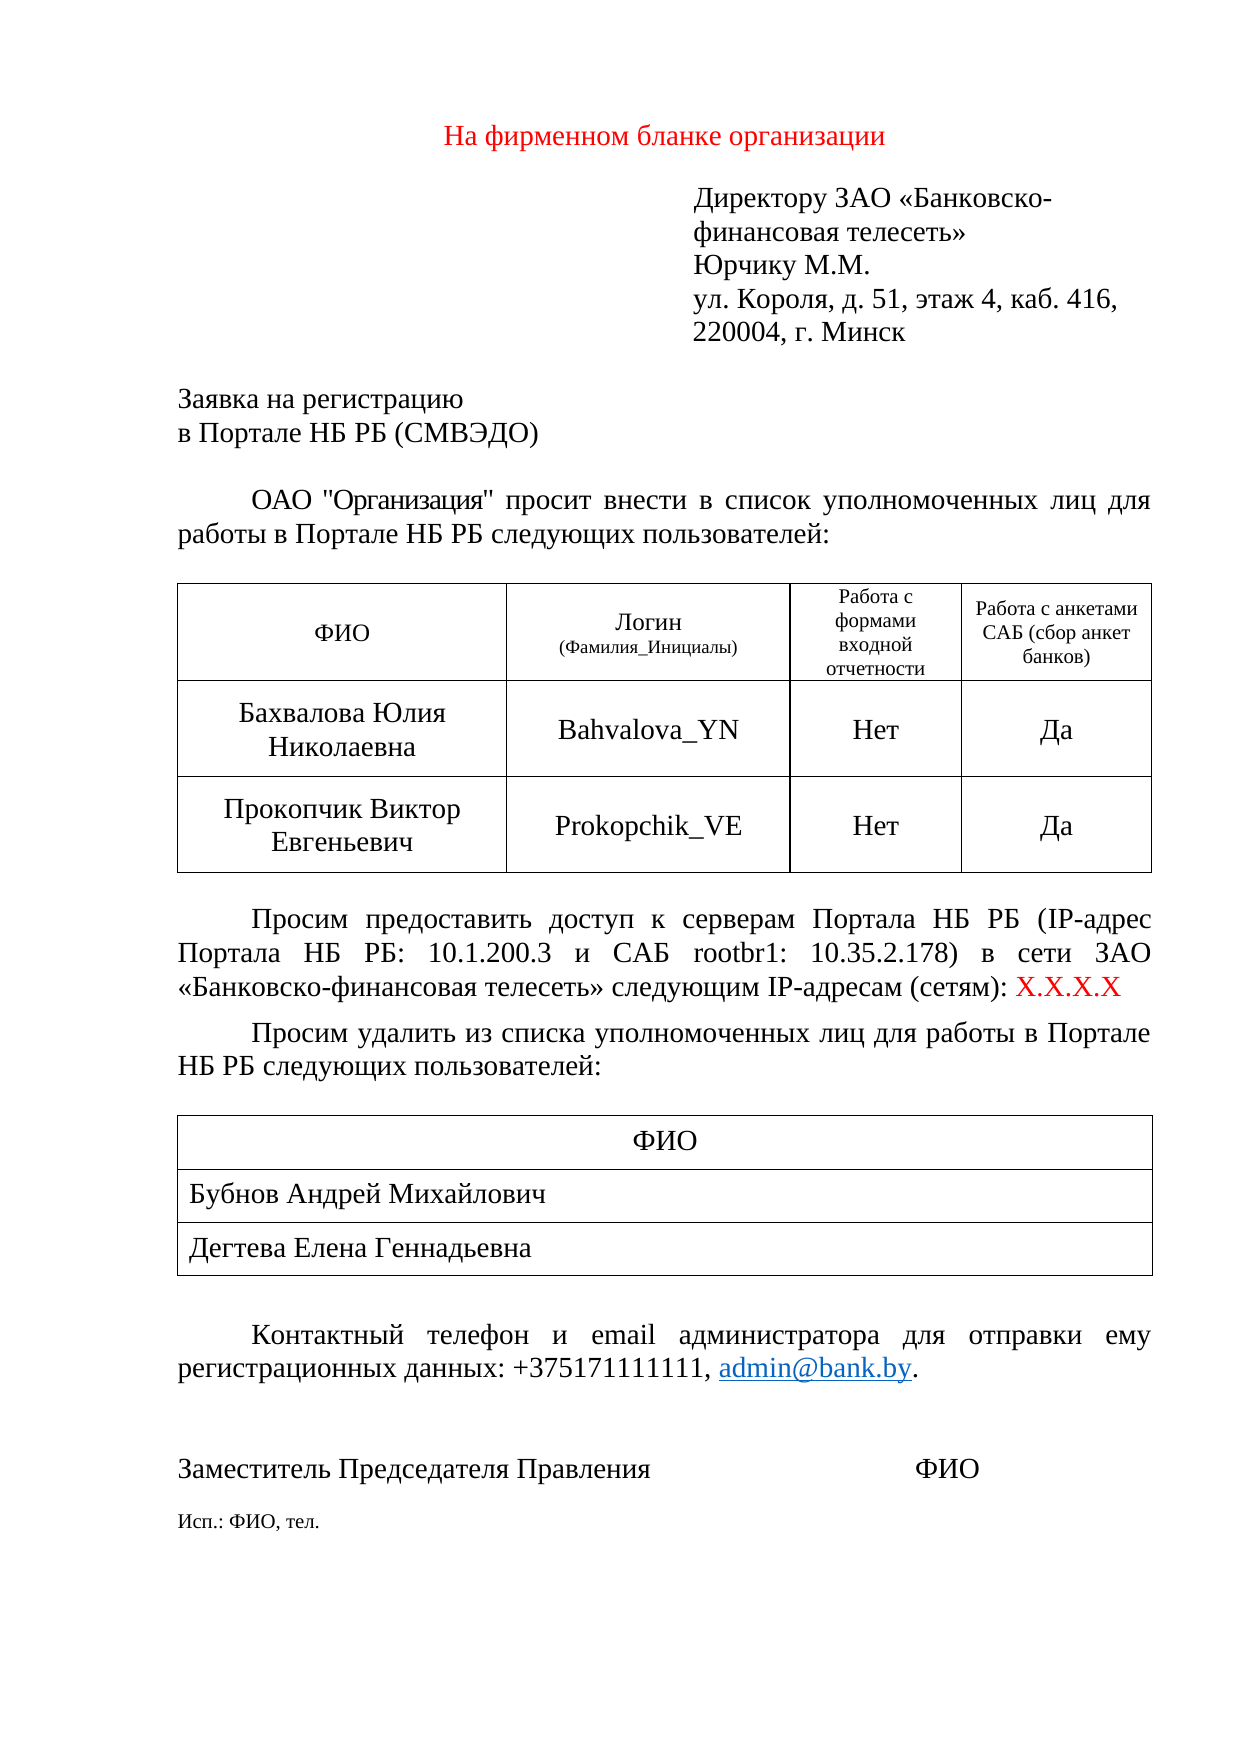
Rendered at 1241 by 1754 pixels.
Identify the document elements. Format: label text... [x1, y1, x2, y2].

table_header Логин (Фамилия_Инициалы) [507, 584, 789, 680]
table_cell Bahvalova_YN [507, 681, 789, 776]
text в Портале НБ РБ (СМВЭДО) [177, 415, 1152, 449]
text ул. Короля, д. 51, этаж 4, каб. 416, [692, 281, 1152, 314]
table_cell Да [962, 681, 1151, 776]
table_cell Дегтева Елена Геннадьевна [178, 1223, 1152, 1275]
table_cell Прокопчик Виктор Евгеньевич [178, 777, 506, 872]
table_cell Нет [791, 777, 961, 872]
text Контактный телефон и email администратора для отправки ему регистрационных данных: +375171111111, admin@bank.by. [177, 1317, 1152, 1384]
text 220004, г. Минск [692, 314, 1152, 348]
text Просим предоставить доступ к серверам Портала НБ РБ (IP-адрес Портала НБ РБ: 10.1.200.3 и САБ rootbr1: 10.35.2.178) в сети ЗАО «Банковско-финансовая телесеть» следующим IP-адресам (сетям): Х.Х.Х.Х [177, 902, 1152, 1002]
text Просим удалить из списка уполномоченных лиц для работы в Портале НБ РБ следующих пользователей: [177, 1015, 1152, 1082]
table_cell Нет [791, 681, 961, 776]
text Заместитель Председателя Правления ФИО [177, 1451, 1152, 1485]
text Заявка на регистрацию [177, 382, 1152, 415]
text Юрчику М.М. [693, 247, 1152, 281]
table_cell Бахвалова Юлия Николаевна [178, 681, 506, 776]
text ОАО "Организация" просит внести в список уполномоченных лиц для работы в Портале НБ РБ следующих пользователей: [177, 482, 1152, 549]
text На фирменном бланке организации [177, 118, 1152, 152]
table_header ФИО [178, 1116, 1152, 1168]
text Исп.: ФИО, тел. [177, 1509, 1152, 1533]
table_header ФИО [178, 584, 506, 680]
table_cell Prokopchik_VE [507, 777, 789, 872]
table_header Работа с анкетами САБ (сбор анкет банков) [962, 584, 1151, 680]
table_cell Да [962, 777, 1151, 872]
table_cell Бубнов Андрей Михайлович [178, 1170, 1152, 1222]
table_header Работа с формами входной отчетности [791, 584, 961, 680]
text Директору ЗАО «Банковско-финансовая телесеть» [693, 180, 1152, 247]
